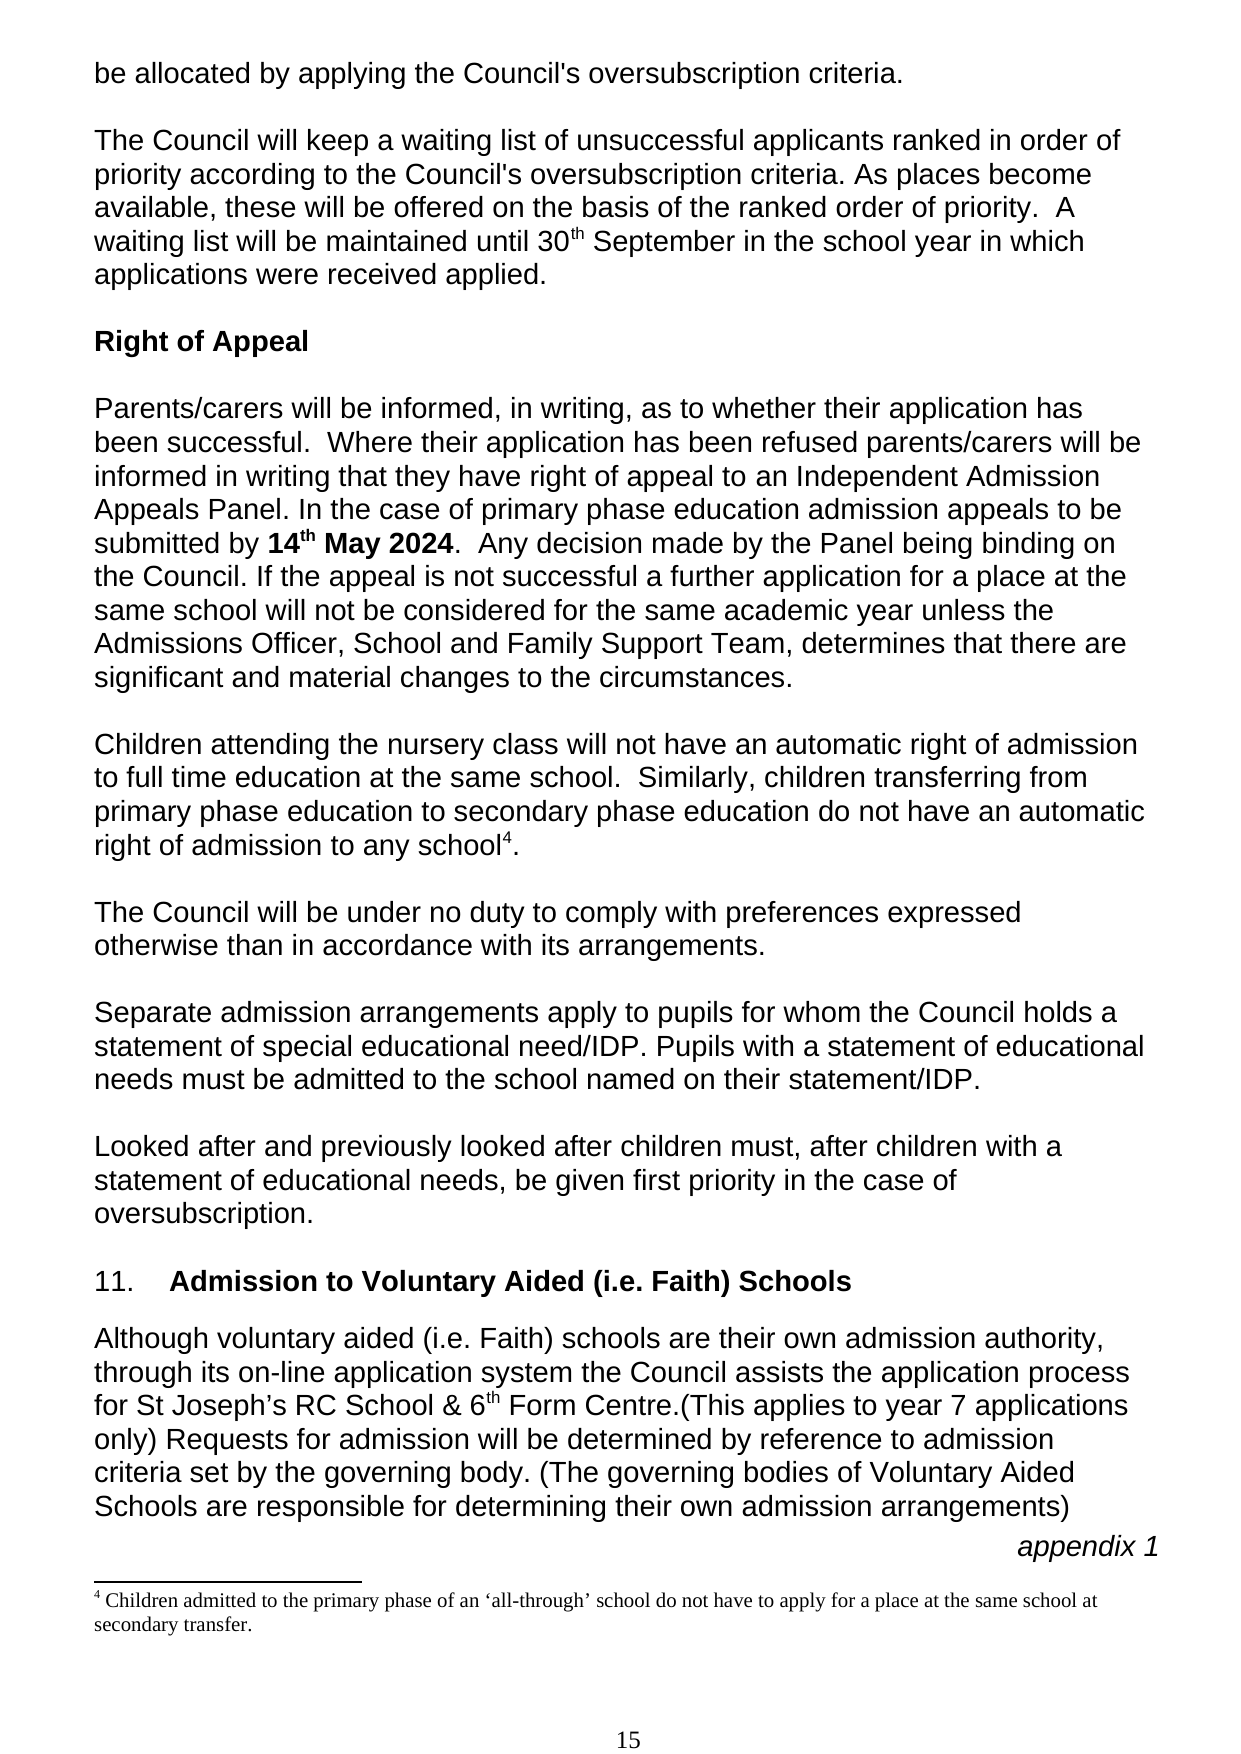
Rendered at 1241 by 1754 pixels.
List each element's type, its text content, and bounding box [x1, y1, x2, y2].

text Children attending the nursery class will not have an automatic right of admission to full time education at the same school. Similarly, children transferring from primary phase education to secondary phase education do not have an automatic right of admission to any school. [94, 727, 1149, 861]
text appendix 1 [94, 1528, 1162, 1562]
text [94, 56, 1149, 90]
text The Council will be under no duty to comply with preferences expressed otherwise than in accordance with its arrangements. [94, 895, 1150, 962]
list Admission to Voluntary Aided (i.e. Faith) Schools [94, 1264, 1144, 1297]
text Parents/carers will be informed, in writing, as to whether their application has been successful. Where their application has been refused parents/carers will be informed in writing that they have right of appeal to an Independent Admission Appeals Panel. In the case of primary phase education admission appeals to be submitted by 14th May 2024. Any decision made by the Panel being binding on the Council. If the appeal is not successful a further application for a place at the same school will not be considered for the same academic year unless the Admissions Officer, School and Family Support Team, determines that there are significant and material changes to the circumstances. [94, 392, 1149, 693]
text Although voluntary aided (i.e. Faith) schools are their own admission authority, through its on-line application system the Council assists the application process for St Joseph’s RC School & 6th Form Centre.(This applies to year 7 applications only) Requests for admission will be determined by reference to admission criteria set by the governing body. (The governing bodies of Voluntary Aided Schools are responsible for determining their own admission arrangements) [94, 1321, 1150, 1522]
text The Council will keep a waiting list of unsuccessful applicants ranked in order of priority according to the Council's oversubscription criteria. As places become available, these will be offered on the basis of the ranked order of priority. A waiting list will be maintained until 30th September in the school year in which applications were received applied. [94, 123, 1149, 291]
text Looked after and previously looked after children must, after children with a statement of educational needs, be given first priority in the case of oversubscription. [94, 1129, 1149, 1230]
text Right of Appeal [94, 324, 1149, 358]
text Separate admission arrangements apply to pupils for whom the Council holds a statement of special educational need/IDP. Pupils with a statement of educational needs must be admitted to the school named on their statement/IDP. [94, 995, 1149, 1096]
